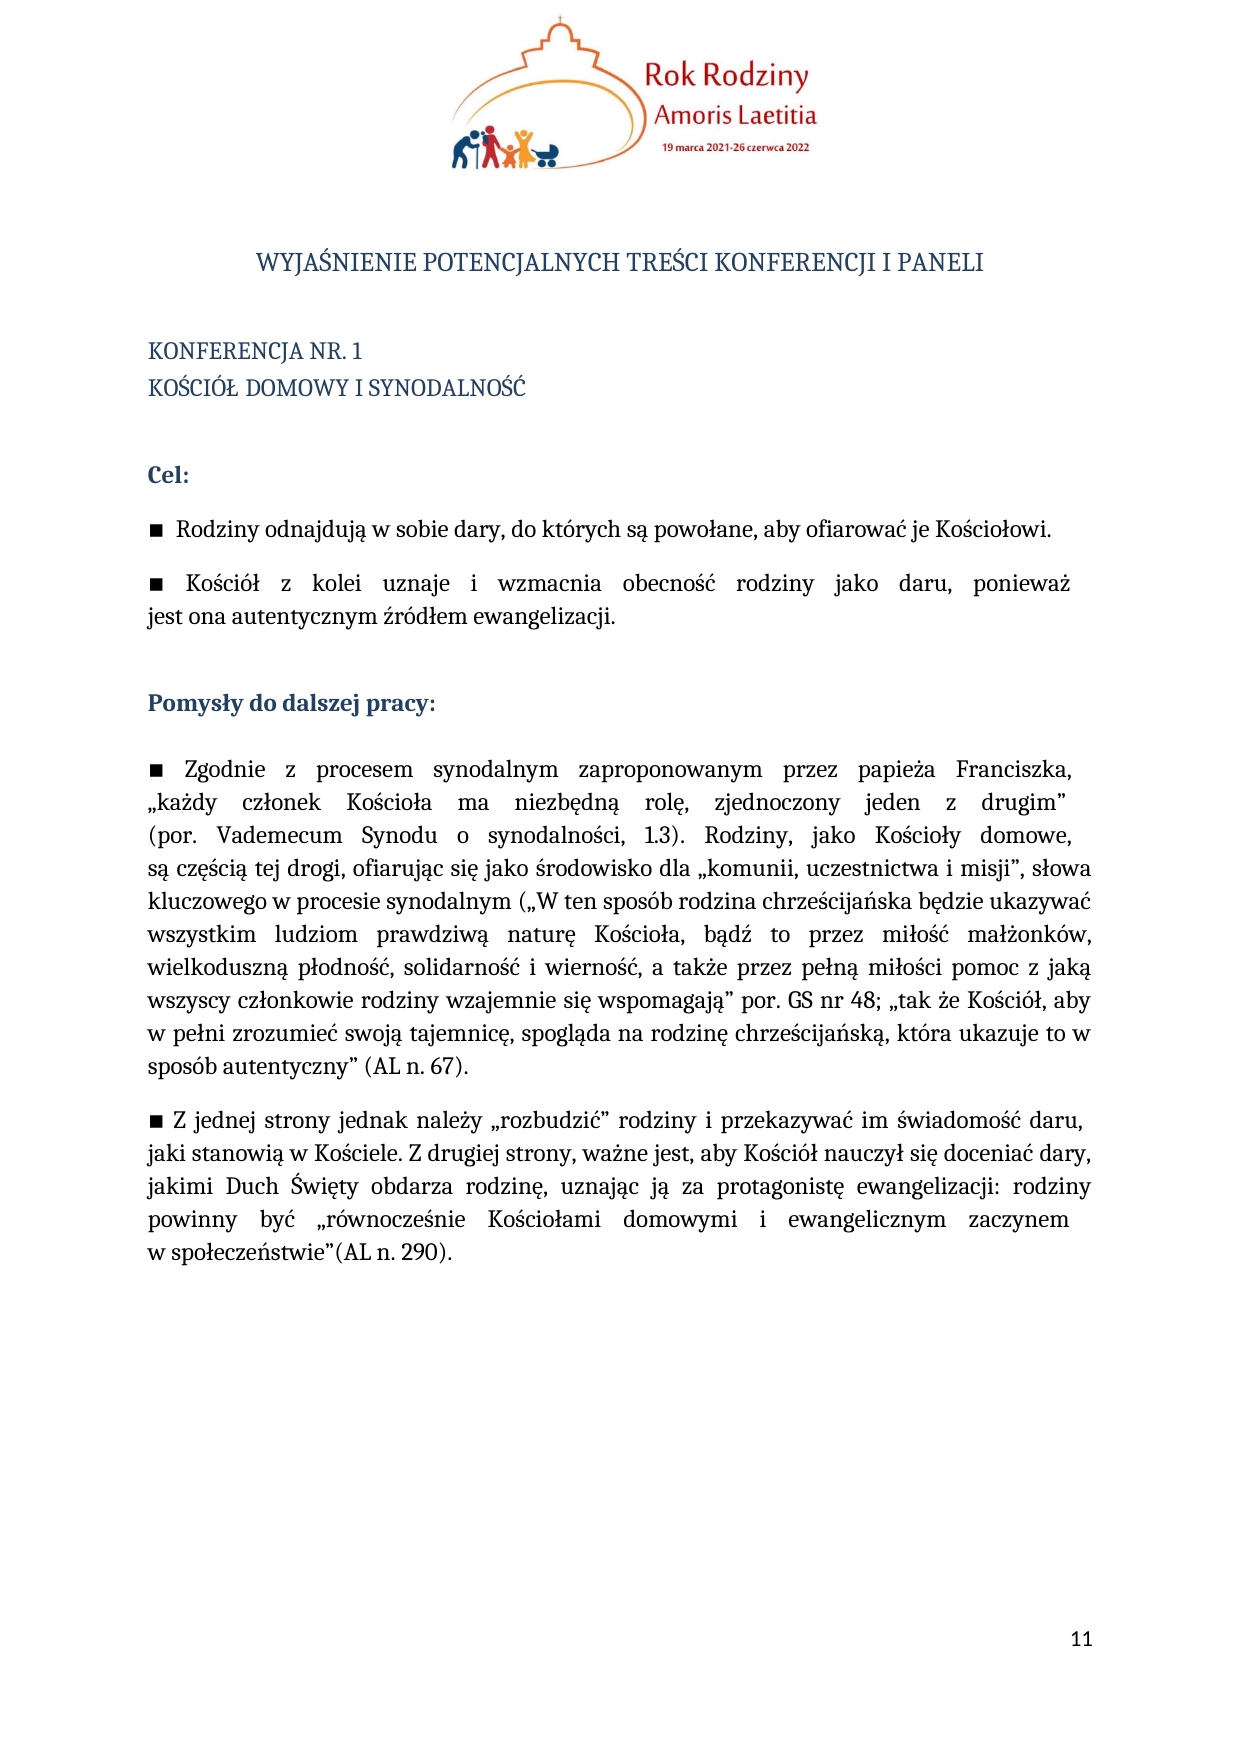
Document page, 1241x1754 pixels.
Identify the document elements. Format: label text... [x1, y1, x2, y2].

subtitle KOŚCIÓŁ DOMOWY I SYNODALNOŚĆ [148, 374, 1093, 403]
text ▪ Zgodnie z procesem synodalnym zaproponowanym przez papieża Franciszka, „każdy członek Kościoła ma niezbędną rolę, zjednoczony jeden z drugim” (por. Vademecum Synodu o synodalności, 1.3). Rodziny, jako Kościoły domowe, są częścią tej drogi, ofiarując się jako środowisko dla „komunii, uczestnictwa i misji”, słowa kluczowego w procesie synodalnym („W ten sposób rodzina chrześcijańska będzie ukazywać wszystkim ludziom prawdziwą naturę Kościoła, bądź to przez miłość małżonków, wielkoduszną płodność, solidarność i wierność, a także przez pełną miłości pomoc z jaką wszyscy członkowie rodziny wzajemnie się wspomagają” por. GS nr 48; „tak że Kościół, aby w pełni zrozumieć swoją tajemnicę, spogląda na rodzinę chrześcijańską, która ukazuje to w sposób autentyczny” (AL n. 67). [148, 755, 1093, 1081]
text ▪ Z jednej strony jednak należy „rozbudzić” rodziny i przekazywać im świadomość daru, jaki stanowią w Kościele. Z drugiej strony, ważne jest, aby Kościół nauczył się doceniać dary, jakimi Duch Święty obdarza rodzinę, uznając ją za protagonistę ewangelizacji: rodziny powinny być „równocześnie Kościołami domowymi i ewangelicznym zaczynem w społeczeństwie”(AL n. 290). [148, 1106, 1093, 1267]
text ▪ Rodziny odnajdują w sobie dary, do których są powołane, aby ofiarować je Kościołowi. [148, 515, 1093, 544]
subtitle KONFERENCJA NR. 1 [148, 337, 1093, 366]
text Cel: [148, 461, 1093, 490]
picture [388, 0, 852, 183]
subtitle WYJAŚNIENIE POTENCJALNYCH TREŚCI KONFERENCJI I PANELI [148, 247, 1093, 279]
text Pomysły do dalszej pracy: [148, 689, 1093, 717]
text ▪ Kościół z kolei uznaje i wzmacnia obecność rodziny jako daru, ponieważ jest ona autentycznym źródłem ewangelizacji. [148, 569, 1093, 631]
